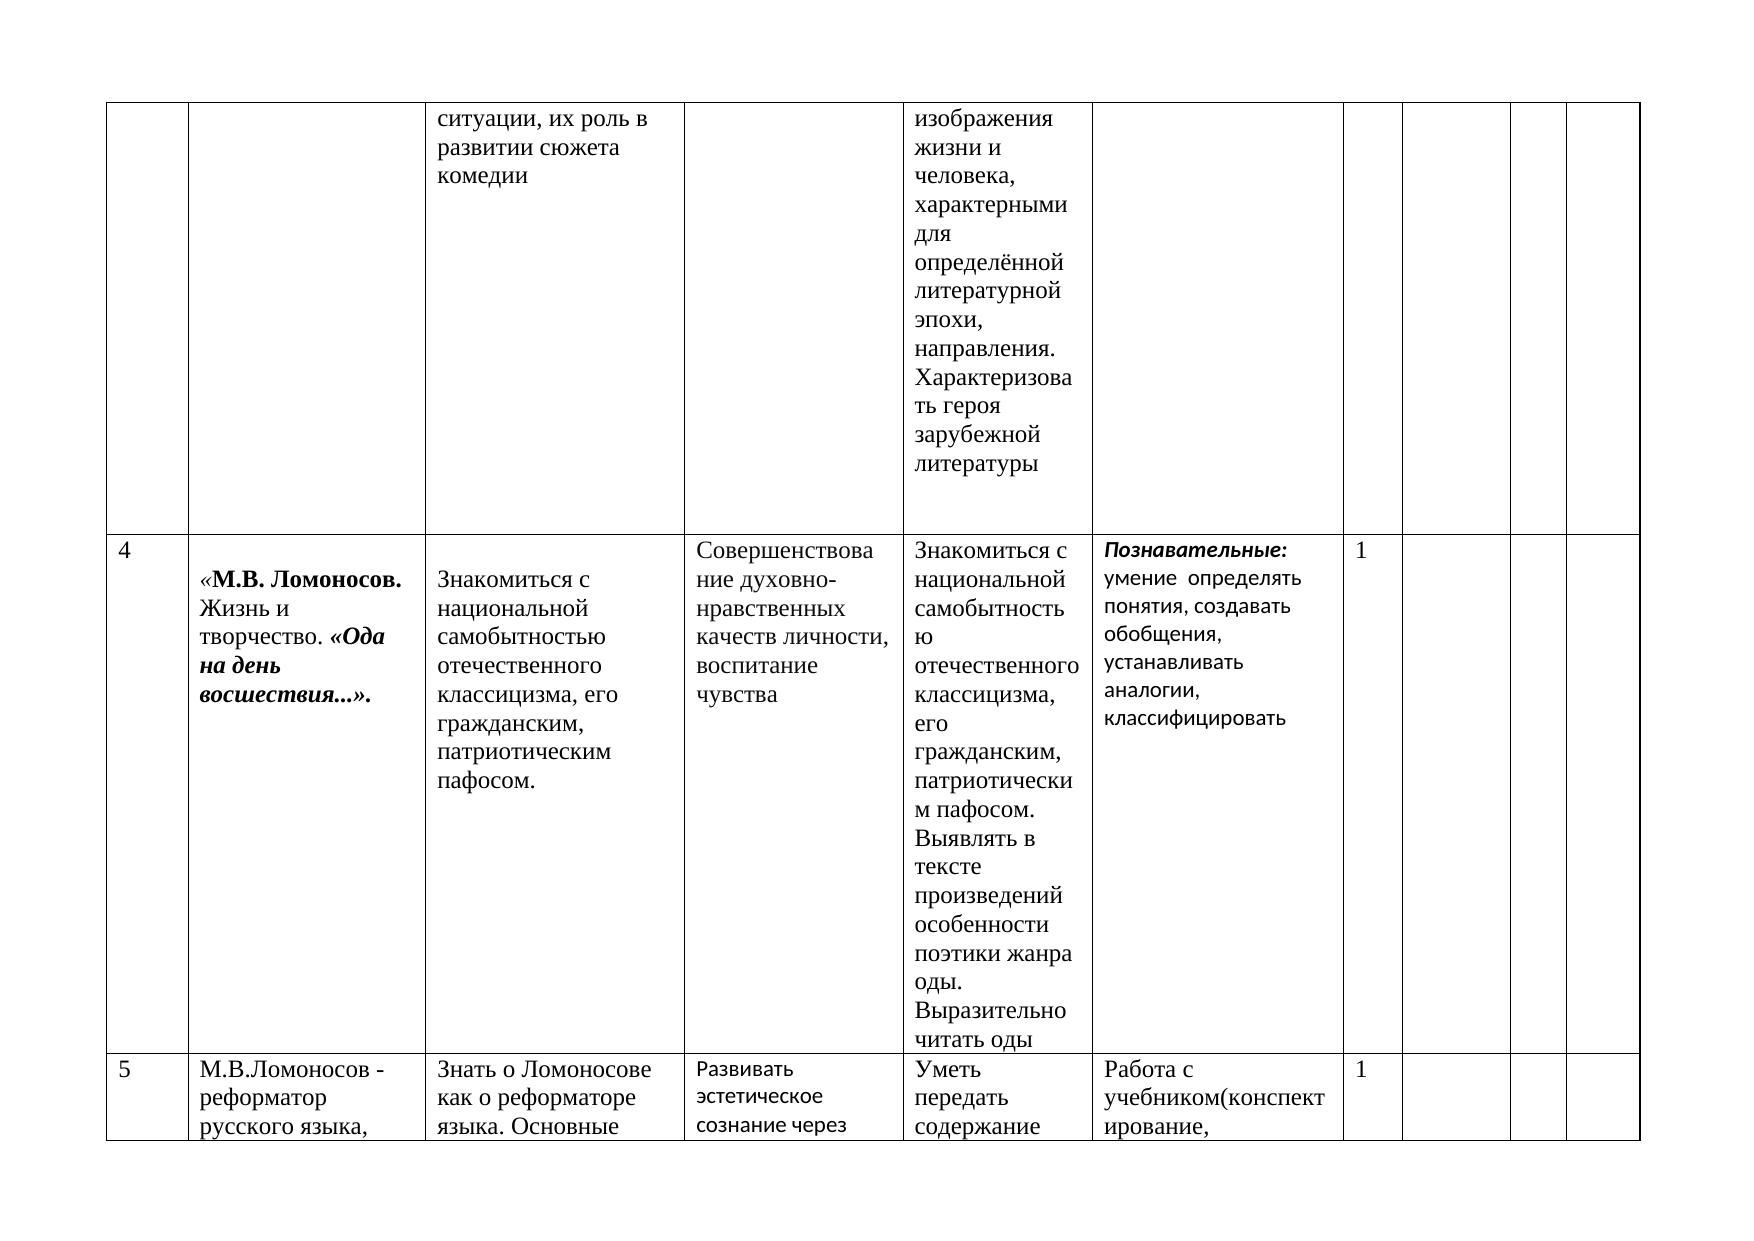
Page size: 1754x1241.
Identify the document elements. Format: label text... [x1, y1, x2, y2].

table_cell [189, 103, 425, 534]
table_cell Совершенствова ние духовно-нравственных качеств личности, воспитание чувства [685, 535, 903, 1053]
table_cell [1093, 1054, 1343, 1140]
table_cell 4 [107, 535, 188, 1053]
table_cell 3 [107, 103, 188, 534]
table_cell [1567, 103, 1639, 534]
table_cell 5 [107, 1054, 188, 1140]
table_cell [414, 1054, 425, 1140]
table_cell [1567, 1054, 1639, 1140]
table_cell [685, 1054, 903, 1140]
table_cell 1 [1344, 103, 1402, 534]
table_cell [1093, 103, 1343, 534]
table_cell [1511, 1054, 1566, 1140]
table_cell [904, 1054, 1092, 1140]
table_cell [426, 1054, 684, 1140]
table_cell [1511, 103, 1566, 534]
table_cell [1403, 535, 1510, 1053]
table_cell [1511, 535, 1566, 1053]
table_cell 1 [1344, 1054, 1402, 1140]
table_cell Знакомиться с национальной самобытностью отечественного классицизма, его гражданским, патриотическим пафосом. [426, 535, 684, 1053]
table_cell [685, 103, 903, 534]
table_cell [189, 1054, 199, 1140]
table_cell Познавательные: умение определять понятия, создавать обобщения, устанавливать аналогии, классифицировать [1093, 535, 1343, 1053]
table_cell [904, 103, 1092, 534]
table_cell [426, 103, 684, 534]
table_cell «М.В. Ломоносов. Жизнь и творчество. «Ода на день восшествия...». [189, 535, 425, 1053]
table_cell [1567, 535, 1639, 1053]
table_cell [1403, 1054, 1510, 1140]
table_cell [1403, 103, 1510, 534]
table_cell Знакомиться с национальной самобытностью отечественного классицизма, его гражданским, патриотическим пафосом. Выявлять в тексте произведений особенности поэтики жанра оды. Выразительно читать оды [904, 535, 1092, 1053]
table_cell 1 [1344, 535, 1402, 1053]
